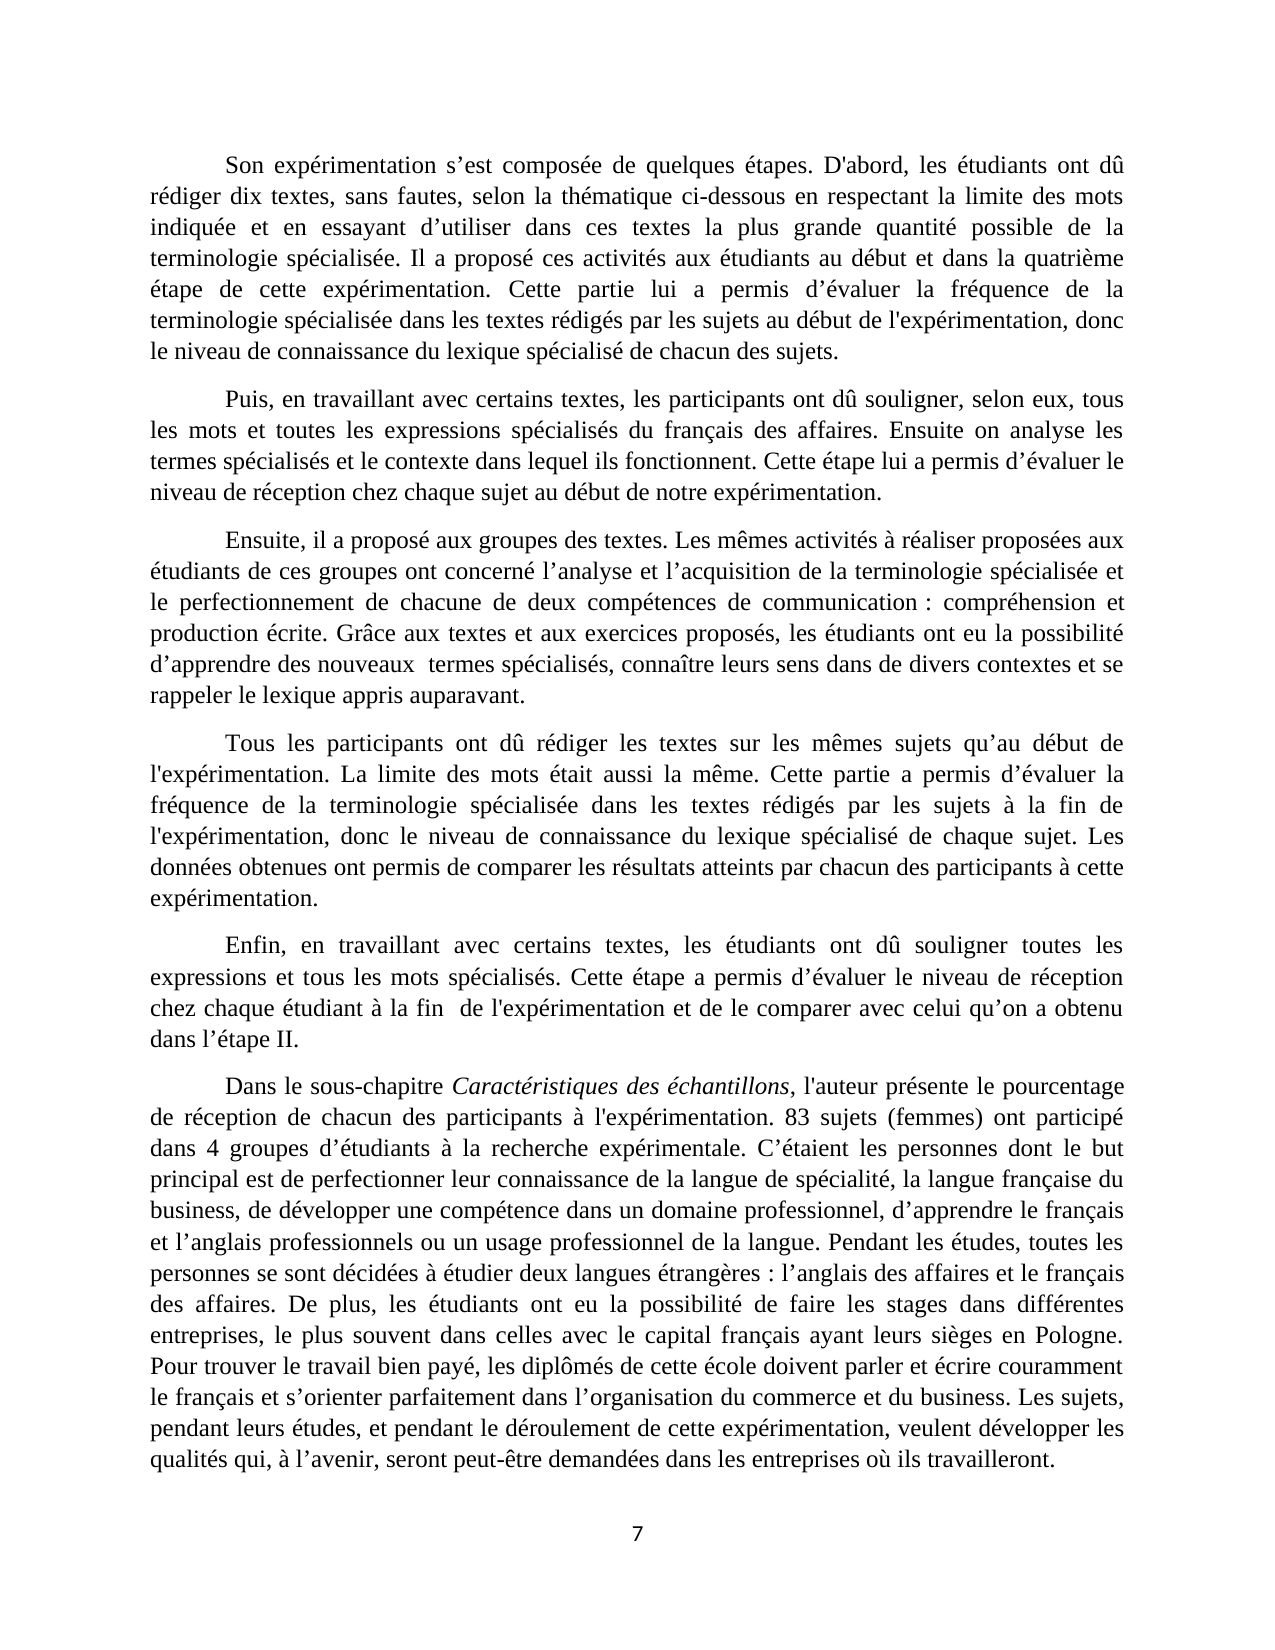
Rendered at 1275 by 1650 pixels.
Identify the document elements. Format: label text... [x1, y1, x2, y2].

text Enfin, en travaillant avec certains textes, les étudiants ont dû souligner toutes les expressions et tous les mots spécialisés. Cette étape a permis d’évaluer le niveau de réception chez chaque étudiant à la fin de l'expérimentation et de le comparer avec celui qu’on a obtenu dans l’étape II. [150, 931, 1125, 1052]
text Dans le sous-chapitre Caractéristiques des échantillons, l'auteur présente le pourcentage de réception de chacun des participants à l'expérimentation. 83 sujets (femmes) ont participé dans 4 groupes d’étudiants à la recherche expérimentale. C’étaient les personnes dont le but principal est de perfectionner leur connaissance de la langue de spécialité, la langue française du business, de développer une compétence dans un domaine professionnel, d’apprendre le français et l’anglais professionnels ou un usage professionnel de la langue. Pendant les études, toutes les personnes se sont décidées à étudier deux langues étrangères : l’anglais des affaires et le français des affaires. De plus, les étudiants ont eu la possibilité de faire les stages dans différentes entreprises, le plus souvent dans celles avec le capital français ayant leurs sièges en Pologne. Pour trouver le travail bien payé, les diplômés de cette école doivent parler et écrire couramment le français et s’orienter parfaitement dans l’organisation du commerce et du business. Les sujets, pendant leurs études, et pendant le déroulement de cette expérimentation, veulent développer les qualités qui, à l’avenir, seront peut-être demandées dans les entreprises où ils travailleront. [150, 1071, 1125, 1473]
text Tous les participants ont dû rédiger les textes sur les mêmes sujets qu’au début de l'expérimentation. La limite des mots était aussi la même. Cette partie a permis d’évaluer la fréquence de la terminologie spécialisée dans les textes rédigés par les sujets à la fin de l'expérimentation, donc le niveau de connaissance du lexique spécialisé de chaque sujet. Les données obtenues ont permis de comparer les résultats atteints par chacun des participants à cette expérimentation. [150, 728, 1125, 912]
text Puis, en travaillant avec certains textes, les participants ont dû souligner, selon eux, tous les mots et toutes les expressions spécialisés du français des affaires. Ensuite on analyse les termes spécialisés et le contexte dans lequel ils fonctionnent. Cette étape lui a permis d’évaluer le niveau de réception chez chaque sujet au début de notre expérimentation. [150, 384, 1125, 506]
text Ensuite, il a proposé aux groupes des textes. Les mêmes activités à réaliser proposées aux étudiants de ces groupes ont concerné l’analyse et l’acquisition de la terminologie spécialisée et le perfectionnement de chacune de deux compétences de communication : compréhension et production écrite. Grâce aux textes et aux exercices proposés, les étudiants ont eu la possibilité d’apprendre des nouveaux termes spécialisés, connaître leurs sens dans de divers contextes et se rappeler le lexique appris auparavant. [150, 525, 1125, 709]
text Son expérimentation s’est composée de quelques étapes. D'abord, les étudiants ont dû rédiger dix textes, sans fautes, selon la thématique ci-dessous en respectant la limite des mots indiquée et en essayant d’utiliser dans ces textes la plus grande quantité possible de la terminologie spécialisée. Il a proposé ces activités aux étudiants au début et dans la quatrième étape de cette expérimentation. Cette partie lui a permis d’évaluer la fréquence de la terminologie spécialisée dans les textes rédigés par les sujets au début de l'expérimentation, donc le niveau de connaissance du lexique spécialisé de chacun des sujets. [150, 150, 1125, 365]
